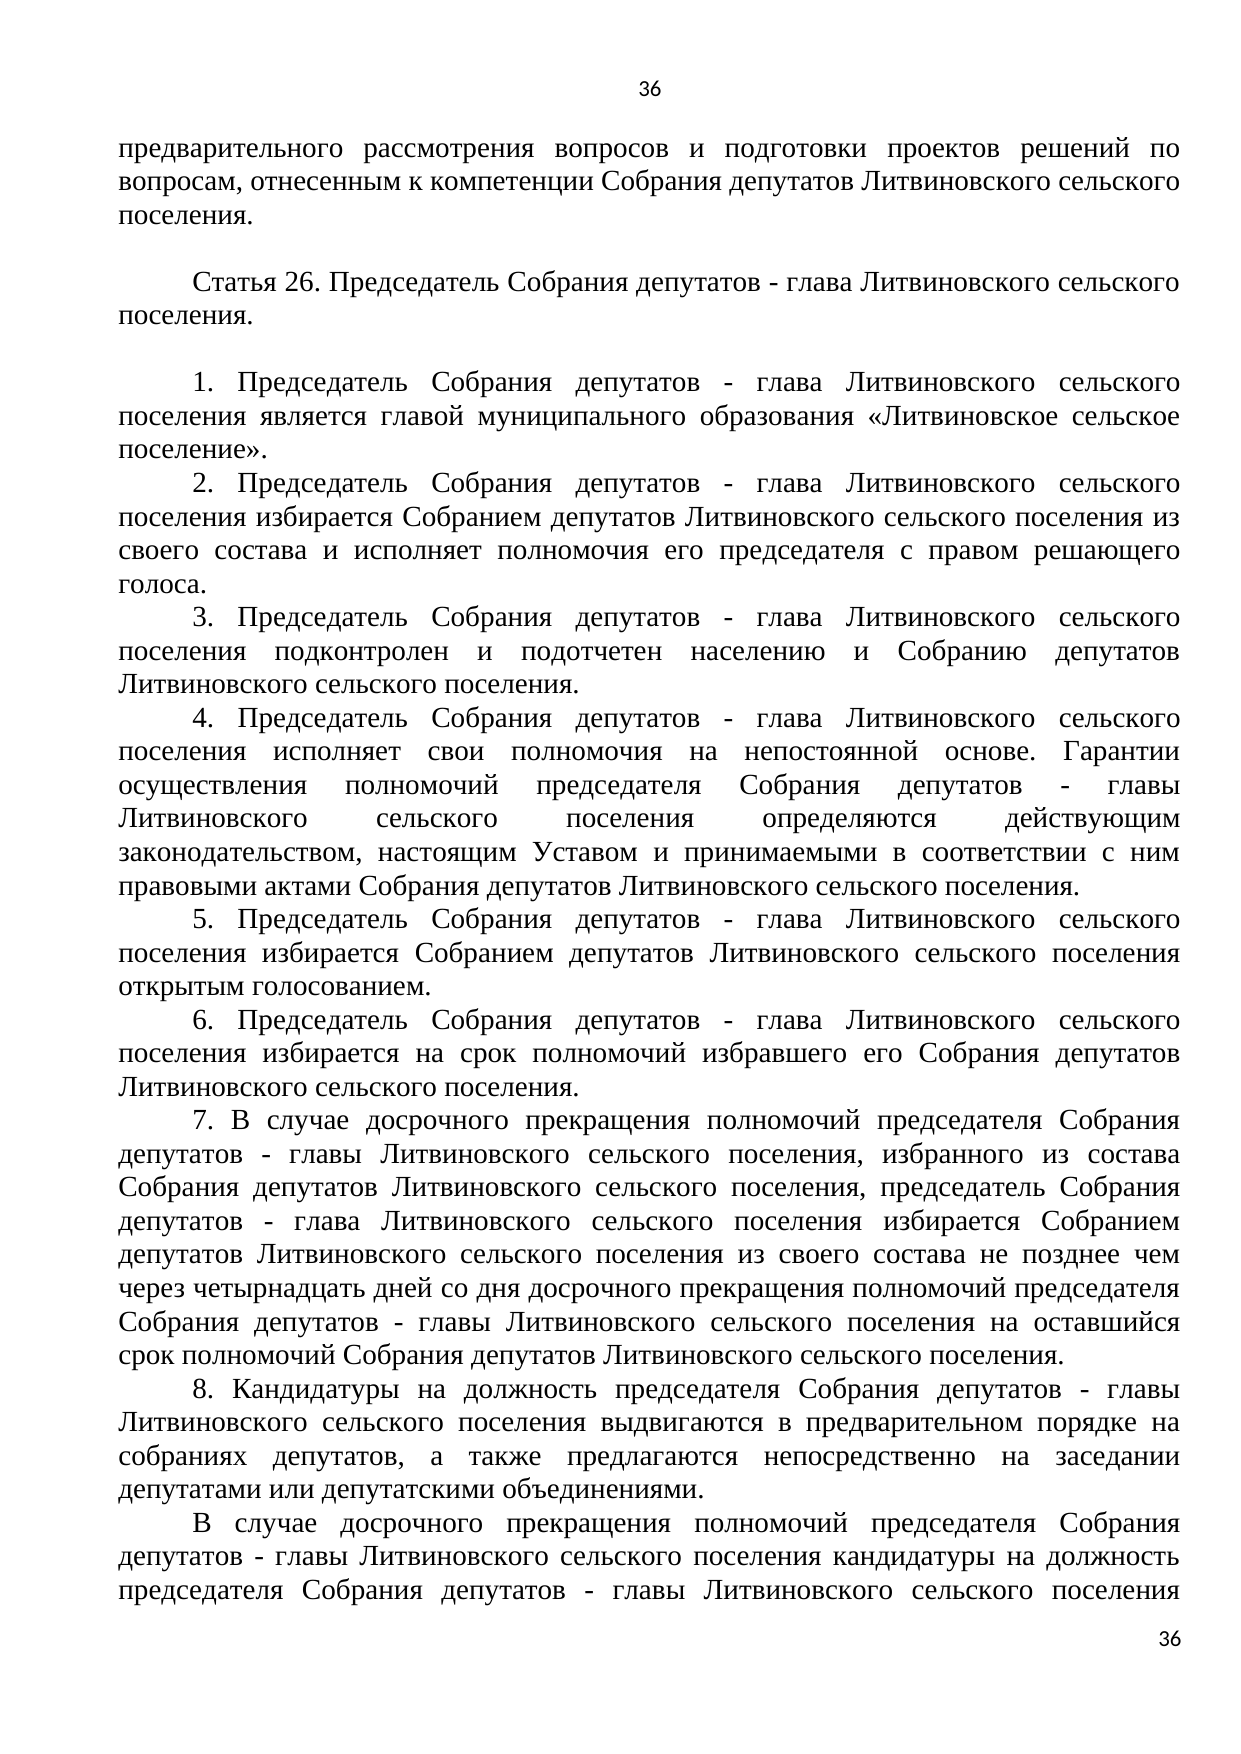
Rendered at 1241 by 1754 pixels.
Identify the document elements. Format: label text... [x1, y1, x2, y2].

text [118, 130, 1181, 230]
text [118, 1505, 1181, 1606]
text 5. Председатель Собрания депутатов - глава Литвиновского сельского поселения избирается Собранием депутатов Литвиновского сельского поселения открытым голосованием. [118, 901, 1181, 1002]
text 1. Председатель Собрания депутатов - глава Литвиновского сельского поселения является главой муниципального образования «Литвиновское сельское поселение». [118, 364, 1181, 465]
text Статья 26. Председатель Собрания депутатов - глава Литвиновского сельского поселения. [118, 264, 1181, 331]
text 7. В случае досрочного прекращения полномочий председателя Собрания депутатов - главы Литвиновского сельского поселения, избранного из состава Собрания депутатов Литвиновского сельского поселения, председатель Собрания депутатов - глава Литвиновского сельского поселения избирается Собранием депутатов Литвиновского сельского поселения из своего состава не позднее чем через четырнадцать дней со дня досрочного прекращения полномочий председателя Собрания депутатов - главы Литвиновского сельского поселения на оставшийся срок полномочий Собрания депутатов Литвиновского сельского поселения. [118, 1102, 1181, 1371]
text 4. Председатель Собрания депутатов - глава Литвиновского сельского поселения исполняет свои полномочия на непостоянной основе. Гарантии осуществления полномочий председателя Собрания депутатов - главы Литвиновского сельского поселения определяются действующим законодательством, настоящим Уставом и принимаемыми в соответствии с ним правовыми актами Собрания депутатов Литвиновского сельского поселения. [118, 700, 1181, 901]
text 2. Председатель Собрания депутатов - глава Литвиновского сельского поселения избирается Собранием депутатов Литвиновского сельского поселения из своего состава и исполняет полномочия его председателя с правом решающего голоса. [118, 465, 1181, 599]
text 8. Кандидатуры на должность председателя Собрания депутатов - главы Литвиновского сельского поселения выдвигаются в предварительном порядке на собраниях депутатов, а также предлагаются непосредственно на заседании депутатами или депутатскими объединениями. [118, 1371, 1181, 1505]
text 3. Председатель Собрания депутатов - глава Литвиновского сельского поселения подконтролен и подотчетен населению и Собранию депутатов Литвиновского сельского поселения. [118, 599, 1181, 700]
text 6. Председатель Собрания депутатов - глава Литвиновского сельского поселения избирается на срок полномочий избравшего его Собрания депутатов Литвиновского сельского поселения. [118, 1002, 1181, 1102]
